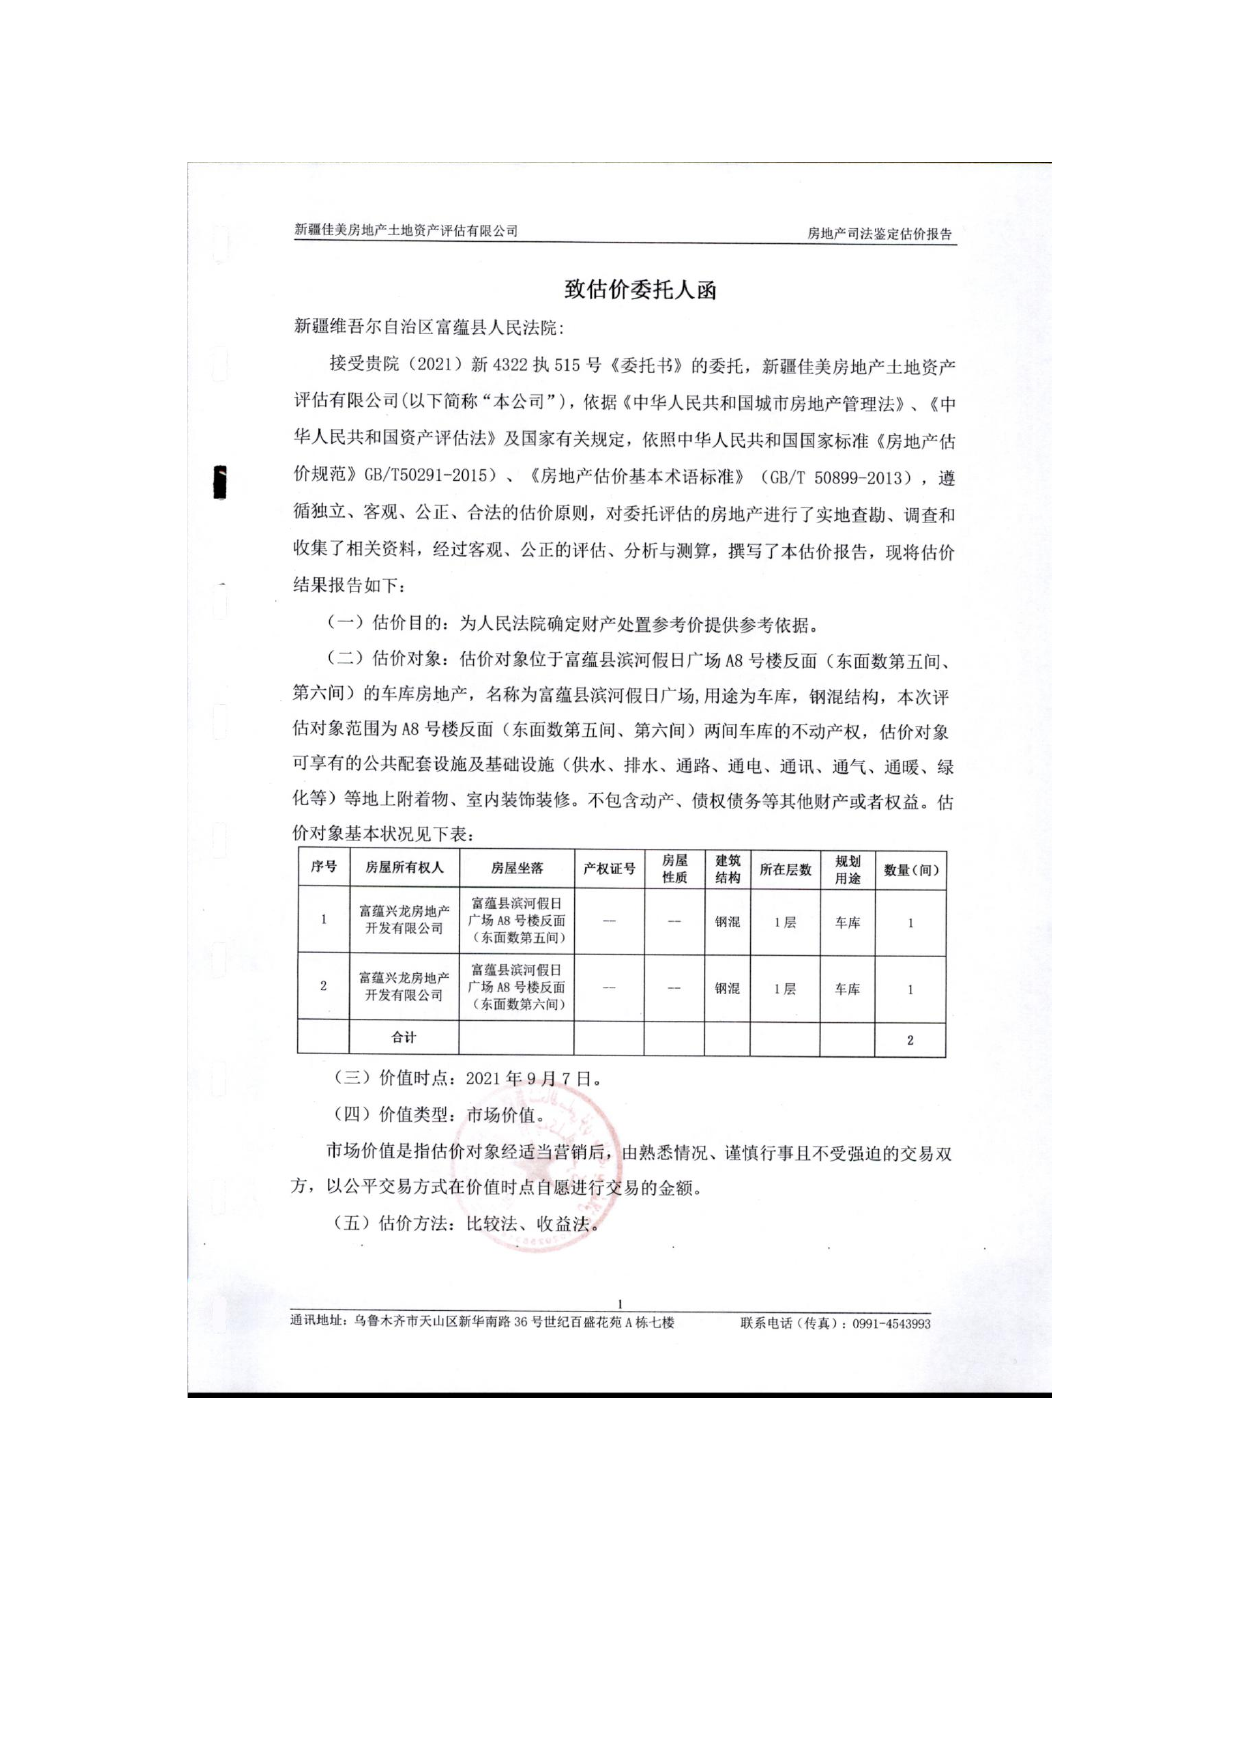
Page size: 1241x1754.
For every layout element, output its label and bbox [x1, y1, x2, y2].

picture [187, 162, 1052, 1398]
